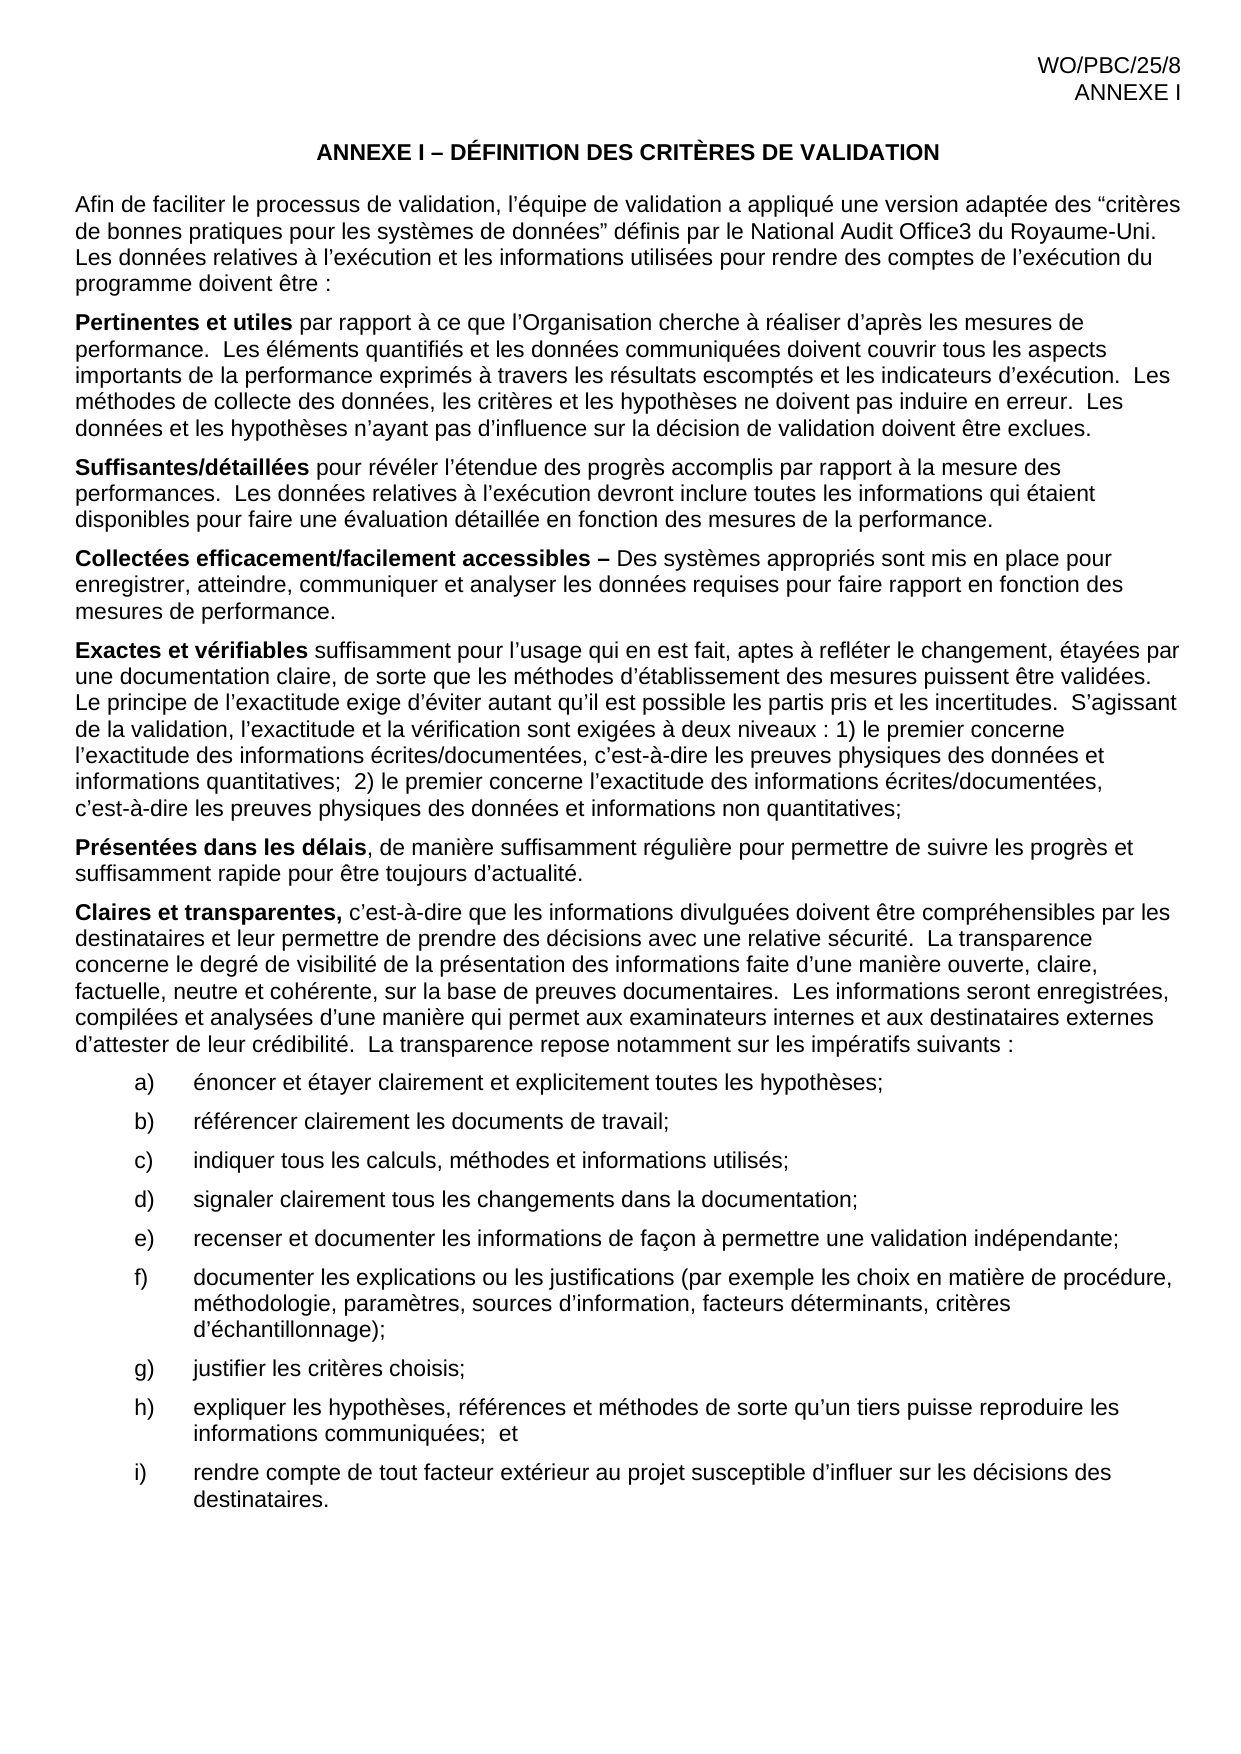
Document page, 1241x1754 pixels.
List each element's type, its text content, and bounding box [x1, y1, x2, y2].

text ANNEXE I – DÉFINITION DES CRITÈRES DE VALIDATION [75, 138, 1181, 165]
text Présentées dans les délais, de manière suffisamment régulière pour permettre de suivre les progrès et suffisamment rapide pour être toujours d‏’‎actualité. [75, 833, 1181, 886]
list énoncer et étayer clairement et explicitement toutes les hypothèses; [134, 1069, 1181, 1096]
list signaler clairement tous les changements dans la documentation; [134, 1186, 1181, 1212]
text Pertinentes et utiles par rapport à ce que l‏’‎Organisation cherche à réaliser d‏’‎après les mesures de performance. Les éléments quantifiés et les données communiquées doivent couvrir tous les aspects importants de la performance exprimés à travers les résultats escomptés et les indicateurs d’exécution. Les méthodes de collecte des données, les critères et les hypothèses ne doivent pas induire en erreur. Les données et les hypothèses n‏’‎ayant pas d‏’‎influence sur la décision de validation doivent être exclues. [75, 309, 1181, 441]
text Afin de faciliter le processus de validation, l’équipe de validation a appliqué une version adaptée des “critères de bonnes pratiques pour les systèmes de données” définis par le National Audit Office3 du Royaume-Uni. Les données relatives à l’exécution et les informations utilisées pour rendre des comptes de l’exécution du programme doivent être : [75, 191, 1181, 297]
text Collectées efficacement/facilement accessibles – Des systèmes appropriés sont mis en place pour enregistrer, atteindre, communiquer et analyser les données requises pour faire rapport en fonction des mesures de performance. [75, 545, 1181, 624]
text Exactes et vérifiables suffisamment pour l‏’‎usage qui en est fait, aptes à refléter le changement, étayées par une documentation claire, de sorte que les méthodes d‏’‎établissement des mesures puissent être validées. Le principe de l‏’‎exactitude exige d‏’‎éviter autant qu‏’‎il est possible les partis pris et les incertitudes. S’agissant de la validation, l’exactitude et la vérification sont exigées à deux niveaux : 1) le premier concerne l’exactitude des informations écrites/documentées, c’est-à-dire les preuves physiques des données et informations quantitatives; 2) le premier concerne l’exactitude des informations écrites/documentées, c’est-à-dire les preuves physiques des données et informations non quantitatives; [75, 637, 1181, 821]
list référencer clairement les documents de travail; [134, 1108, 1181, 1134]
list rendre compte de tout facteur extérieur au projet susceptible d‏’‎influer sur les décisions des destinataires. [134, 1459, 1181, 1512]
list expliquer les hypothèses, références et méthodes de sorte qu‏’‎un tiers puisse reproduire les informations communiquées; et [134, 1394, 1181, 1447]
text Suffisantes/détaillées pour révéler l‏’‎étendue des progrès accomplis par rapport à la mesure des performances. Les données relatives à l‏’‎exécution devront inclure toutes les informations qui étaient disponibles pour faire une évaluation détaillée en fonction des mesures de la performance. [75, 453, 1181, 532]
list documenter les explications ou les justifications (par exemple les choix en matière de procédure, méthodologie, paramètres, sources d’information, facteurs déterminants, critères d’échantillonnage); [134, 1264, 1181, 1343]
list indiquer tous les calculs, méthodes et informations utilisés; [134, 1147, 1181, 1173]
list justifier les critères choisis; [134, 1355, 1181, 1382]
text Claires et transparentes, c‏’‎est-à-dire que les informations divulguées doivent être compréhensibles par les destinataires et leur permettre de prendre des décisions avec une relative sécurité. La transparence concerne le degré de visibilité de la présentation des informations faite d‏’‎une manière ouverte, claire, factuelle, neutre et cohérente, sur la base de preuves documentaires. Les informations seront enregistrées, compilées et analysées d‏’‎une manière qui permet aux examinateurs internes et aux destinataires externes d‏’‎attester de leur crédibilité. La transparence repose notamment sur les impératifs suivants : [75, 899, 1181, 1057]
list recenser et documenter les informations de façon à permettre une validation indépendante; [134, 1225, 1181, 1251]
